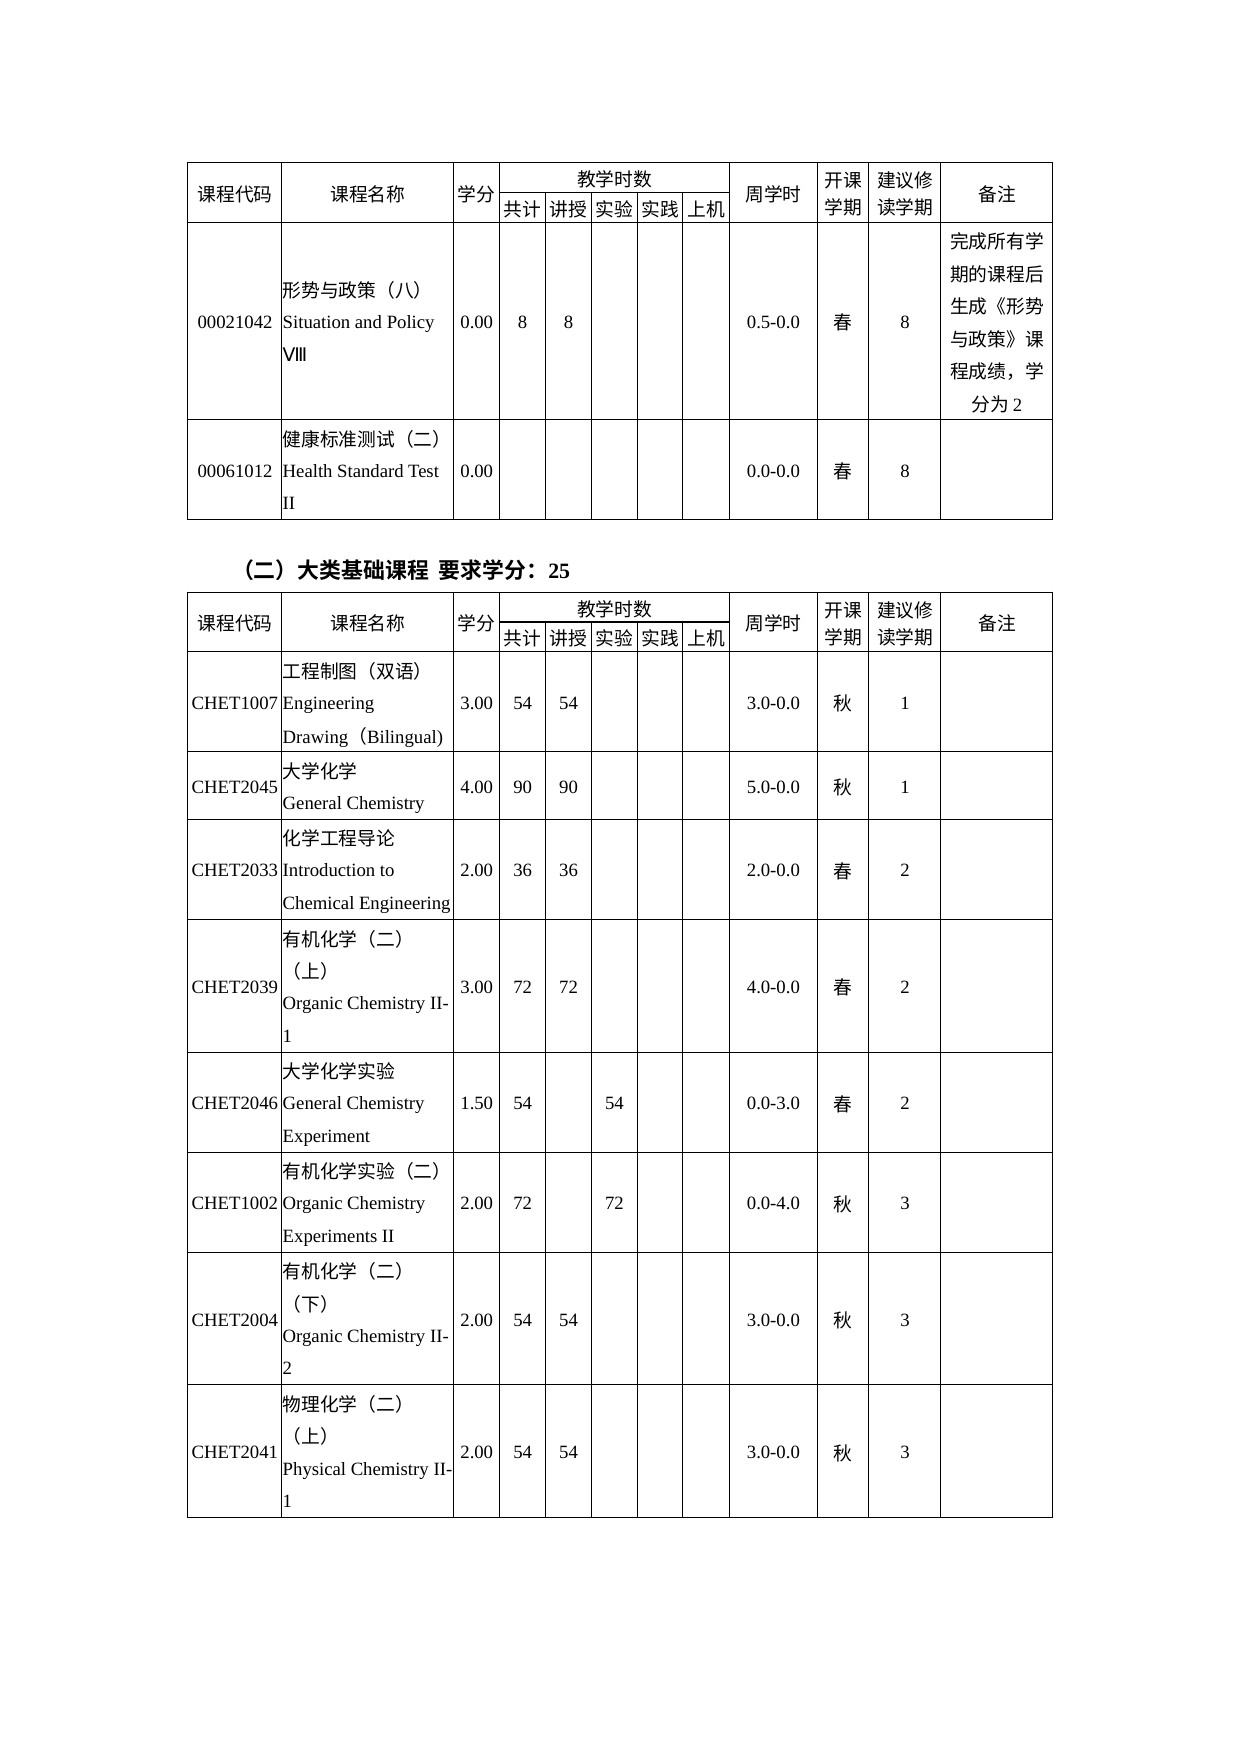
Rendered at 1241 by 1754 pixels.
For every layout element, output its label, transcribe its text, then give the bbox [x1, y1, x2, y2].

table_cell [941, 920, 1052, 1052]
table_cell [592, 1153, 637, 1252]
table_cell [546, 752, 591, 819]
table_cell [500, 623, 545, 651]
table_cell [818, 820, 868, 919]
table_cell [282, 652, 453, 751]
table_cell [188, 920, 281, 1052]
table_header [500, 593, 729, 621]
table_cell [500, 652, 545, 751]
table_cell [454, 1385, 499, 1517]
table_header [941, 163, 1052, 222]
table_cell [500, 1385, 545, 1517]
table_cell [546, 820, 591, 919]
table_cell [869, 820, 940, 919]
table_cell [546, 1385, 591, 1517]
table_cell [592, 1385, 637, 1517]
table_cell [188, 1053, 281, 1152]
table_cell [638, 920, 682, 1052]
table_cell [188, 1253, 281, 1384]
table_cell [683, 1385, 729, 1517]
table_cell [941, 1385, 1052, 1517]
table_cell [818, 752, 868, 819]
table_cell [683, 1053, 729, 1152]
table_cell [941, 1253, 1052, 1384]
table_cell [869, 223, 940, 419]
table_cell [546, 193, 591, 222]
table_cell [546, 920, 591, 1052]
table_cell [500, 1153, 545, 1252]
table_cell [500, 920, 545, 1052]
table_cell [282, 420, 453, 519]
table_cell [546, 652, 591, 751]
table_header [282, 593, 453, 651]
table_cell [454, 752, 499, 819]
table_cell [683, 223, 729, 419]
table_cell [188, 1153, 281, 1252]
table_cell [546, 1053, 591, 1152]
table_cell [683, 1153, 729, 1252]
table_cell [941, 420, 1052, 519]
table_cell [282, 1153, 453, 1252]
text （二）大类基础课程 要求学分：25 [187, 553, 1053, 585]
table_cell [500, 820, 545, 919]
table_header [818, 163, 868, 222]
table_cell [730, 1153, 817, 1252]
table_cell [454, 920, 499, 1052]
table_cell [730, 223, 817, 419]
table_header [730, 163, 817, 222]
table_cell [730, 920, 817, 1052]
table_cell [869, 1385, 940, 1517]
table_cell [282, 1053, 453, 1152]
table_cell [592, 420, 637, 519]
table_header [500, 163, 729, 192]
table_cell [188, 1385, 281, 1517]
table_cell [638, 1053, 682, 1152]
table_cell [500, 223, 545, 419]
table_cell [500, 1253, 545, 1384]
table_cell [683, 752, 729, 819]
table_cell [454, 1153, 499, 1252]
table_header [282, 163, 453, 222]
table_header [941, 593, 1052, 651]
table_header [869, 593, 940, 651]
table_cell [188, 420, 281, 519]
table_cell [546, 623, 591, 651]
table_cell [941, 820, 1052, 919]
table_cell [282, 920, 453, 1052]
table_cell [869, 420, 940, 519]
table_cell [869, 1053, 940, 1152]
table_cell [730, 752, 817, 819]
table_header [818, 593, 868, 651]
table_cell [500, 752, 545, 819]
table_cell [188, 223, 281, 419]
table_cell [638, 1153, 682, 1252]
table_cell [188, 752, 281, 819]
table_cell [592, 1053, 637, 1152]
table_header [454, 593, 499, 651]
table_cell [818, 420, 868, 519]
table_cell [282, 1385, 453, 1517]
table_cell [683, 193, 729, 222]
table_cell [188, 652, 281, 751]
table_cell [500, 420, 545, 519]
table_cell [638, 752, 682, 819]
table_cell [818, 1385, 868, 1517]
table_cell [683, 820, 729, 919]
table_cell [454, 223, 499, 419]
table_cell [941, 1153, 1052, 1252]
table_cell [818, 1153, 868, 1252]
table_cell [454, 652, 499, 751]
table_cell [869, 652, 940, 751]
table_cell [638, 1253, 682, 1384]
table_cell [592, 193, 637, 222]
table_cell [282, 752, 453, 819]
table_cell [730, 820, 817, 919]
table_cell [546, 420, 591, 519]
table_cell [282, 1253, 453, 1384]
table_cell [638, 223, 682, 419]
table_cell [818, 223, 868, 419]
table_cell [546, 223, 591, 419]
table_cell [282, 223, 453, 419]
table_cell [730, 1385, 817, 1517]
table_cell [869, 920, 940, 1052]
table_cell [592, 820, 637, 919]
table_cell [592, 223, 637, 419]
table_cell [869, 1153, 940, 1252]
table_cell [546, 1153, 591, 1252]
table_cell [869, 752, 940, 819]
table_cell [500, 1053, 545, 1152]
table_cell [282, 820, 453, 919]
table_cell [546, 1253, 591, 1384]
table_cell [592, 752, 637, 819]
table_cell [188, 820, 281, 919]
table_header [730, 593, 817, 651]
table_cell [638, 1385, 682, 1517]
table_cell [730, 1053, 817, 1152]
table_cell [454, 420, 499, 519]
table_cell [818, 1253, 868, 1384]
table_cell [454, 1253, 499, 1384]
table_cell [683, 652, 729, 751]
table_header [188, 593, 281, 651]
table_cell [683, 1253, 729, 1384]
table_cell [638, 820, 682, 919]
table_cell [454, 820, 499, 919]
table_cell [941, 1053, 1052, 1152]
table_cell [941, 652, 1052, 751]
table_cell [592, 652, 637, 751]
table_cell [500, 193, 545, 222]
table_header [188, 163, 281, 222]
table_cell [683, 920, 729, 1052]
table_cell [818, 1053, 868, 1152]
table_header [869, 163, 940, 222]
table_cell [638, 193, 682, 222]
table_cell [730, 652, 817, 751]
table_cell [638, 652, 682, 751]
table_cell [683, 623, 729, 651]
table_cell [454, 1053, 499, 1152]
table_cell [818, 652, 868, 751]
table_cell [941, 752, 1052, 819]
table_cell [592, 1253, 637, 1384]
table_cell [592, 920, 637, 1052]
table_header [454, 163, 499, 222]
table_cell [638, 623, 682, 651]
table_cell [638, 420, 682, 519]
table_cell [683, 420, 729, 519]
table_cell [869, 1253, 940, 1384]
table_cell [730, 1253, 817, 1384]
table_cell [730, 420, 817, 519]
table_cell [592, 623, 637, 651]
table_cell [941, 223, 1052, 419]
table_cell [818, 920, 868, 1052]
